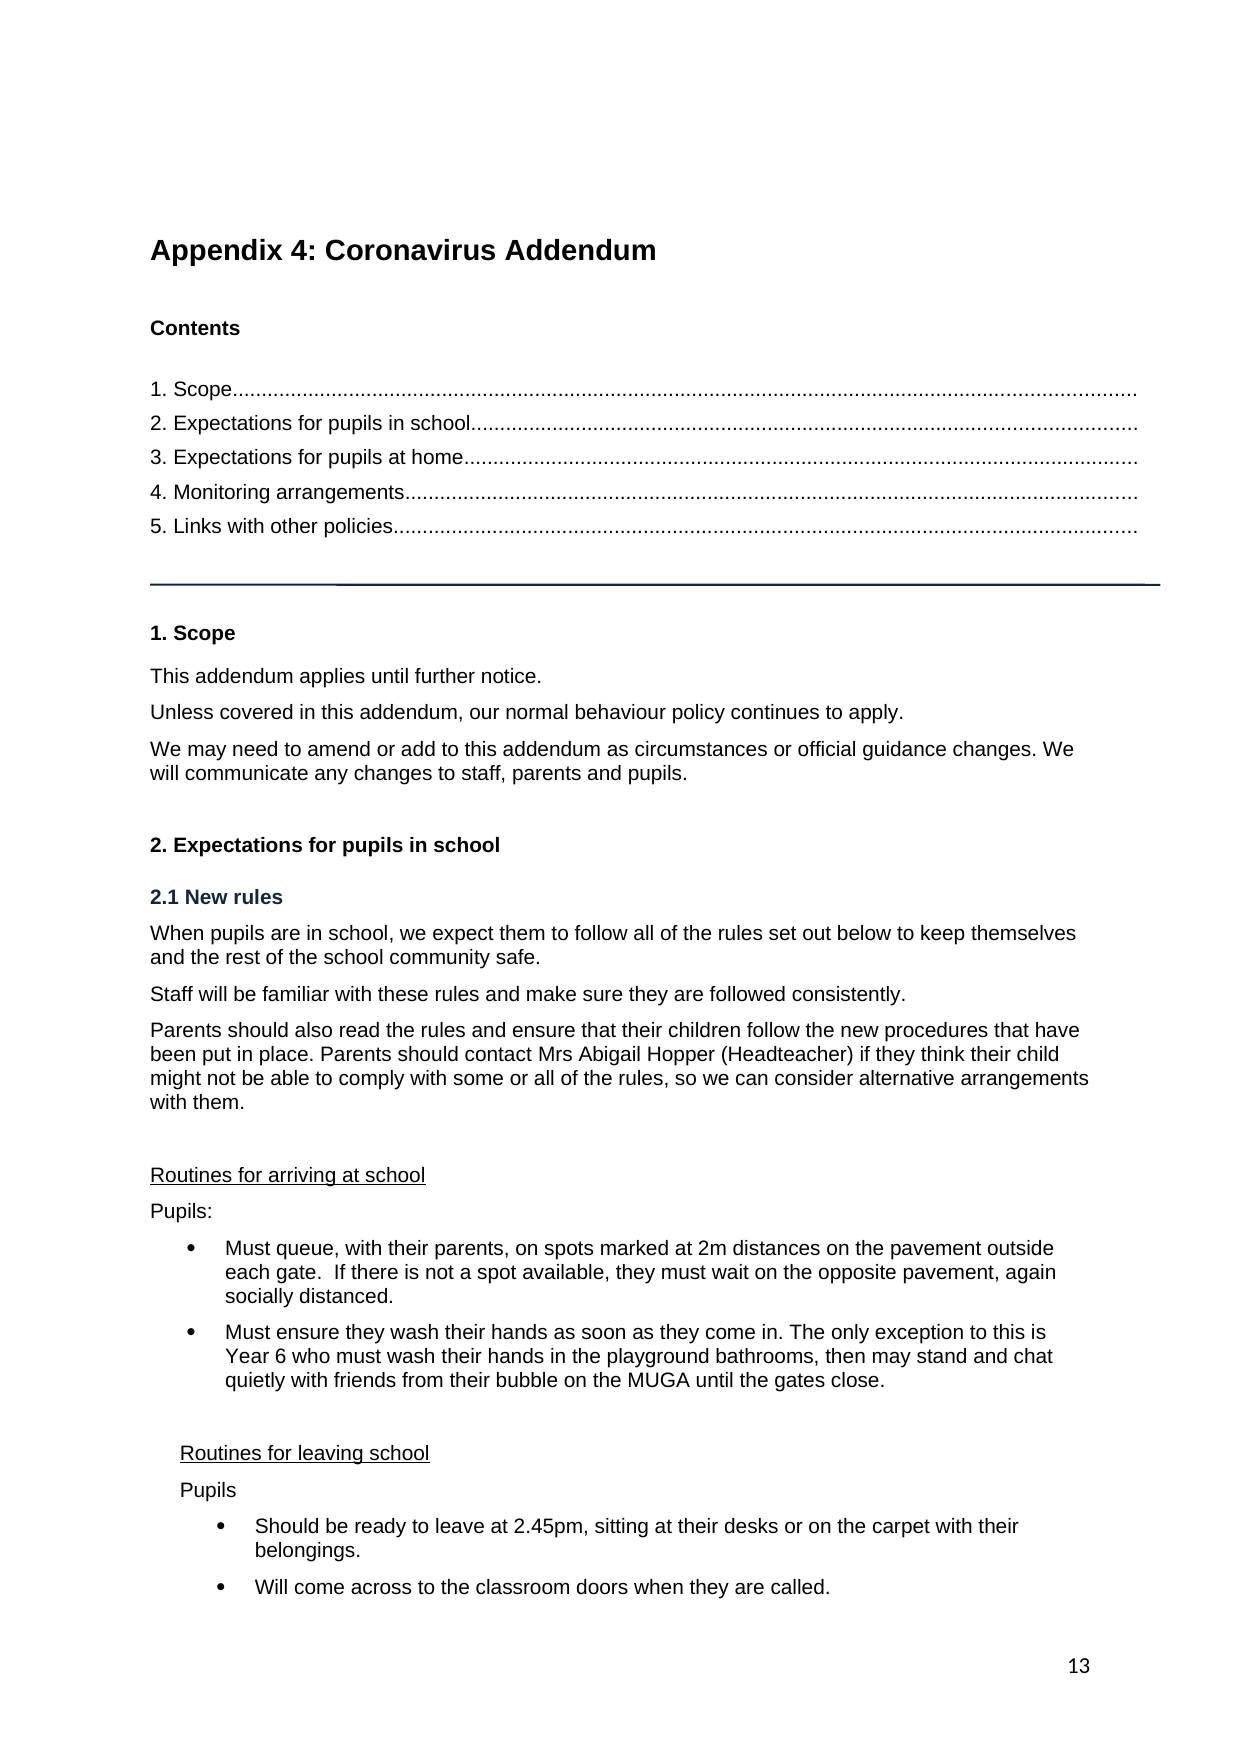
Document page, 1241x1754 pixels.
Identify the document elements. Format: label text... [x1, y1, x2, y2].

list Pupils: [150, 1199, 1090, 1223]
text Parents should also read the rules and ensure that their children follow the new procedures that have been put in place. Parents should contact Mrs Abigail Hopper (Headteacher) if they think their child might not be able to comply with some or all of the rules, so we can consider alternative arrangements with them. [150, 1018, 1090, 1114]
text Staff will be familiar with these rules and make sure they are followed consistently. [150, 981, 1090, 1005]
text 4. Monitoring arrangements 17 [150, 479, 1090, 503]
list Must queue, with their parents, on spots marked at 2m distances on the pavement outside each gate. If there is not a spot available, they must wait on the opposite pavement, again socially distanced. [187, 1236, 1090, 1308]
list Pupils [179, 1477, 1090, 1501]
subtitle 2. Expectations for pupils in school [150, 833, 1090, 857]
list This addendum applies until further notice. [150, 663, 1090, 687]
list Must ensure they wash their hands as soon as they come in. The only exception to this is Year 6 who must wash their hands in the playground bathrooms, then may stand and chat quietly with friends from their bubble on the MUGA until the gates close. [187, 1320, 1090, 1392]
list Routines for leaving school [179, 1441, 1090, 1465]
text 2. Expectations for pupils in school 13 [150, 411, 1090, 435]
text 5. Links with other policies 17 [150, 514, 1090, 538]
text Contents [150, 316, 1090, 339]
list Should be ready to leave at 2.45pm, sitting at their desks or on the carpet with their belongings. [217, 1514, 1090, 1562]
list Will come across to the classroom doors when they are called. [217, 1574, 1090, 1598]
text 2.1 New rules [150, 884, 1090, 908]
title Appendix 4: Coronavirus Addendum [150, 233, 1090, 267]
text 1. Scope 13 [150, 376, 1090, 400]
text 3. Expectations for pupils at home 16 [150, 445, 1090, 469]
text When pupils are in school, we expect them to follow all of the rules set out below to keep themselves and the rest of the school community safe. [150, 921, 1090, 969]
list Unless covered in this addendum, our normal behaviour policy continues to apply. [150, 700, 1090, 724]
list Routines for arriving at school [150, 1163, 1090, 1187]
subtitle 1. Scope [150, 621, 1090, 645]
text We may need to amend or add to this addendum as circumstances or official guidance changes. We will communicate any changes to staff, parents and pupils. [150, 736, 1090, 784]
